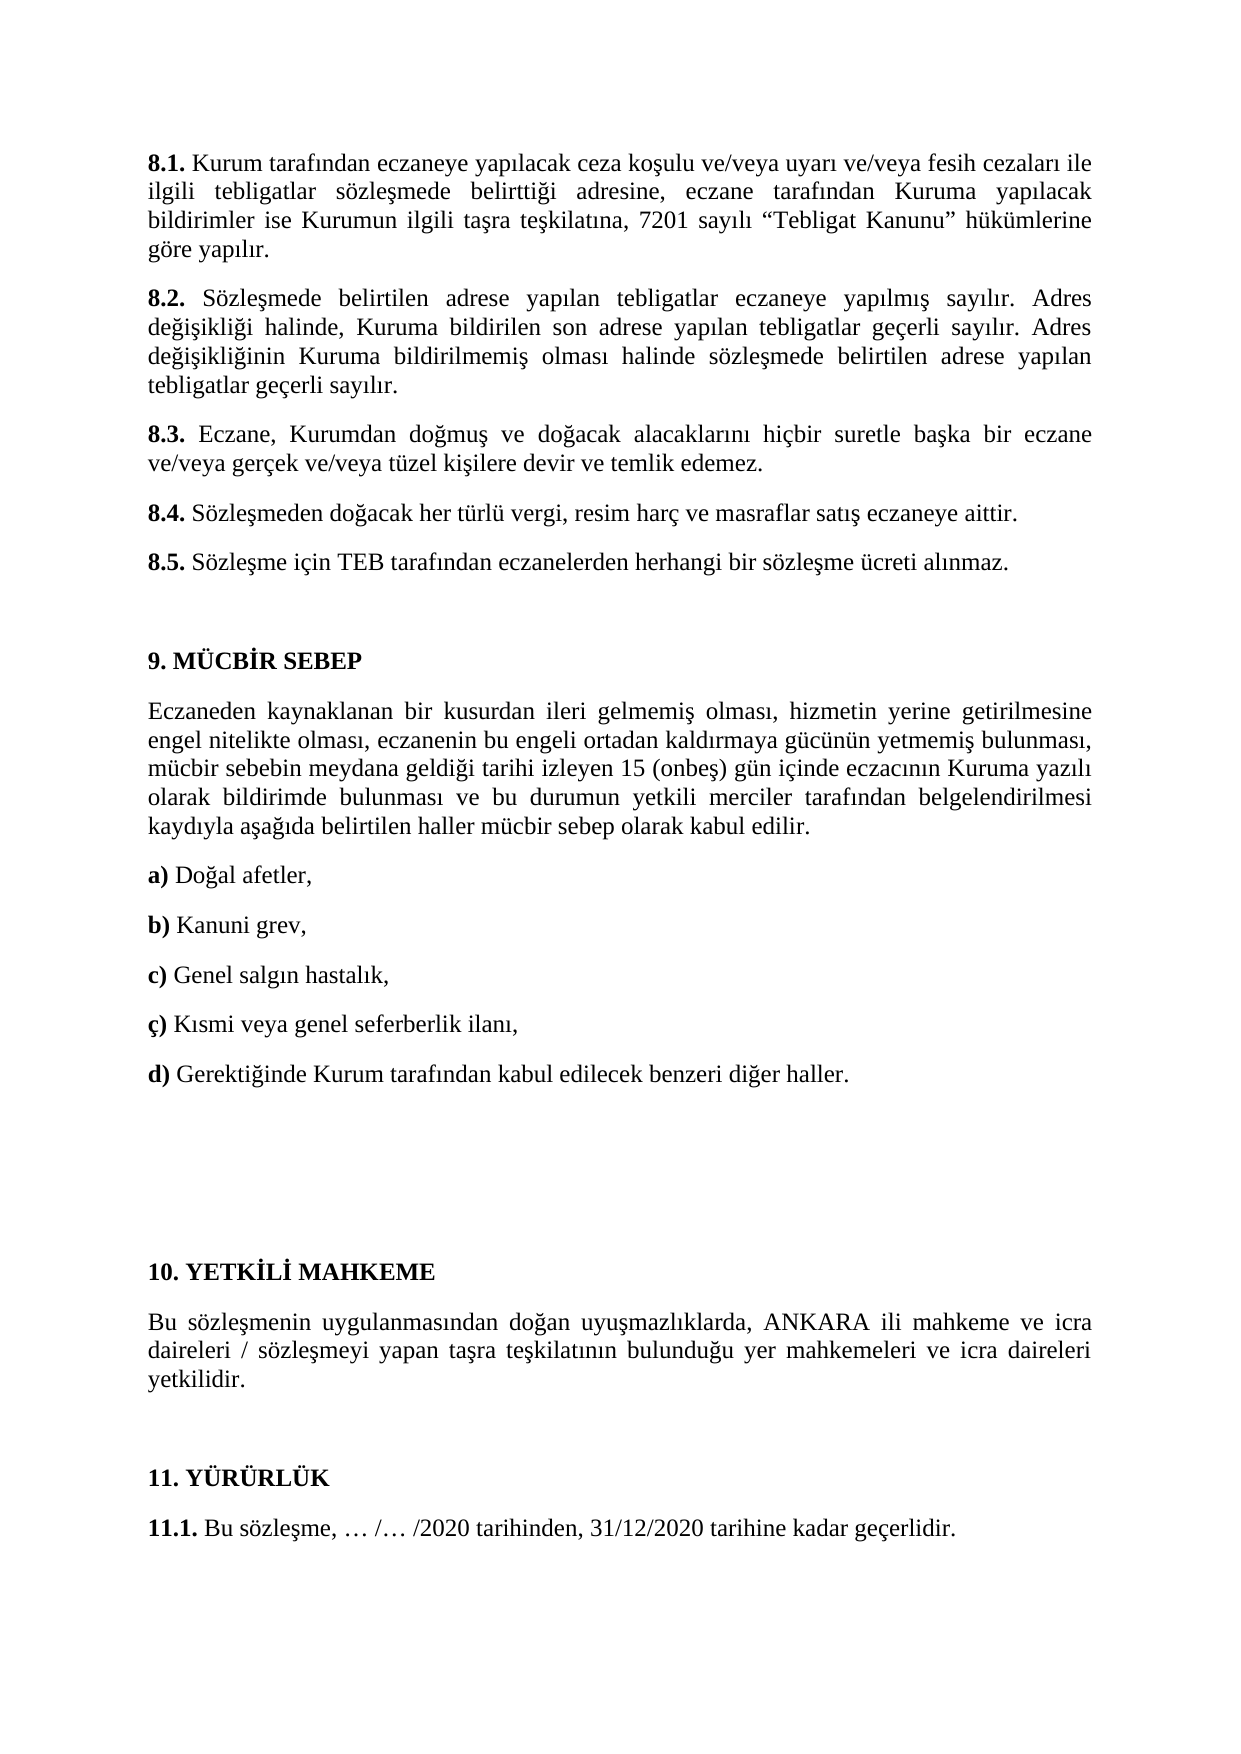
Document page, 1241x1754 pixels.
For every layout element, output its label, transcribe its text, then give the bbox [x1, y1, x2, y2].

text a) Doğal afetler, [148, 861, 1093, 889]
text Bu sözleşmenin uygulanmasından doğan uyuşmazlıklarda, ANKARA ili mahkeme ve icra daireleri / sözleşmeyi yapan taşra teşkilatının bulunduğu yer mahkemeleri ve icra daireleri yetkilidir. [148, 1307, 1093, 1393]
text ç) Kısmi veya genel seferberlik ilanı, [148, 1009, 1093, 1038]
text 9. MÜCBİR SEBEP [148, 646, 1093, 675]
text d) Gerektiğinde Kurum tarafından kabul edilecek benzeri diğer haller. [148, 1059, 1093, 1088]
text 8.2. Sözleşmede belirtilen adrese yapılan tebligatlar eczaneye yapılmış sayılır. Adres değişikliği halinde, Kuruma bildirilen son adrese yapılan tebligatlar geçerli sayılır. Adres değişikliğinin Kuruma bildirilmemiş olması halinde sözleşmede belirtilen adrese yapılan tebligatlar geçerli sayılır. [148, 283, 1093, 398]
text 8.3. Eczane, Kurumdan doğmuş ve doğacak alacaklarını hiçbir suretle başka bir eczane ve/veya gerçek ve/veya tüzel kişilere devir ve temlik edemez. [148, 419, 1093, 477]
text 11.1. Bu sözleşme, … /… /2020 tarihinden, 31/12/2020 tarihine kadar geçerlidir. [148, 1513, 1093, 1542]
text 10. YETKİLİ MAHKEME [148, 1257, 1093, 1286]
text Eczaneden kaynaklanan bir kusurdan ileri gelmemiş olması, hizmetin yerine getirilmesine engel nitelikte olması, eczanenin bu engeli ortadan kaldırmaya gücünün yetmemiş bulunması, mücbir sebebin meydana geldiği tarihi izleyen 15 (onbeş) gün içinde eczacının Kuruma yazılı olarak bildirimde bulunması ve bu durumun yetkili merciler tarafından belgelendirilmesi kaydıyla aşağıda belirtilen haller mücbir sebep olarak kabul edilir. [148, 696, 1093, 840]
text 8.5. Sözleşme için TEB tarafından eczanelerden herhangi bir sözleşme ücreti alınmaz. [148, 547, 1093, 576]
text b) Kanuni grev, [148, 910, 1093, 939]
text c) Genel salgın hastalık, [148, 960, 1093, 988]
text 8.1. Kurum tarafından eczaneye yapılacak ceza koşulu ve/veya uyarı ve/veya fesih cezaları ile ilgili tebligatlar sözleşmede belirttiği adresine, eczane tarafından Kuruma yapılacak bildirimler ise Kurumun ilgili taşra teşkilatına, 7201 sayılı “Tebligat Kanunu” hükümlerine göre yapılır. [148, 148, 1093, 263]
text 8.4. Sözleşmeden doğacak her türlü vergi, resim harç ve masraflar satış eczaneye aittir. [148, 498, 1093, 526]
text 11. YÜRÜRLÜK [148, 1463, 1093, 1492]
